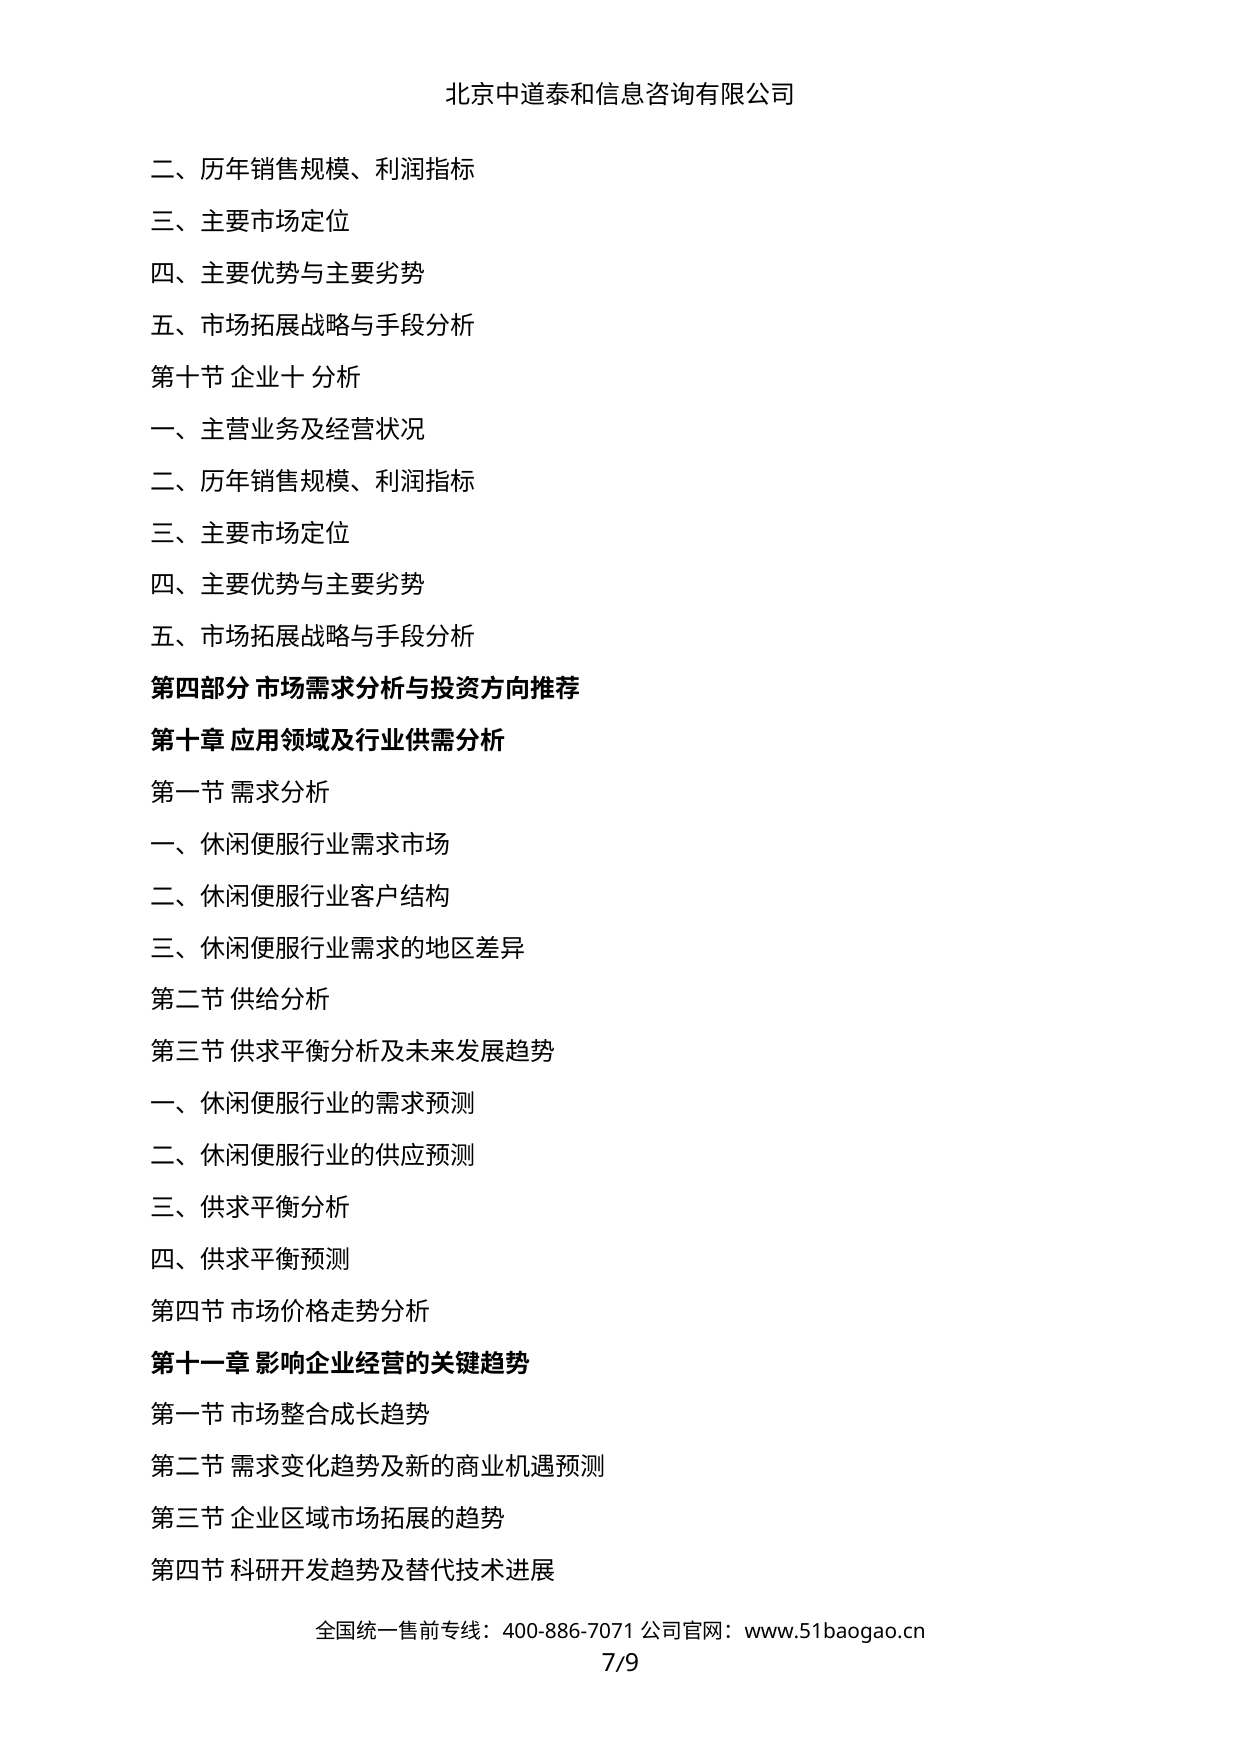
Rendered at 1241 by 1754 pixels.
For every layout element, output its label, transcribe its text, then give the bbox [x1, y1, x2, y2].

text 第一节 市场整合成长趋势 [150, 1395, 1090, 1431]
text 四、供求平衡预测 [150, 1239, 1090, 1276]
text 二、休闲便服行业客户结构 [150, 876, 1090, 912]
text 一、休闲便服行业的需求预测 [150, 1084, 1090, 1120]
text 一、主营业务及经营状况 [150, 409, 1090, 446]
text 二、历年销售规模、利润指标 [150, 150, 1090, 186]
text 第三节 供求平衡分析及未来发展趋势 [150, 1032, 1090, 1068]
text 二、休闲便服行业的供应预测 [150, 1136, 1090, 1172]
text 第十节 企业十 分析 [150, 357, 1090, 394]
text 五、市场拓展战略与手段分析 [150, 306, 1090, 342]
text 第四节 科研开发趋势及替代技术进展 [150, 1551, 1090, 1587]
text 二、历年销售规模、利润指标 [150, 461, 1090, 497]
text 五、市场拓展战略与手段分析 [150, 617, 1090, 653]
text 四、主要优势与主要劣势 [150, 254, 1090, 290]
text 一、休闲便服行业需求市场 [150, 824, 1090, 861]
text 第三节 企业区域市场拓展的趋势 [150, 1499, 1090, 1535]
text 三、供求平衡分析 [150, 1187, 1090, 1224]
text 第四部分 市场需求分析与投资方向推荐 [150, 669, 1090, 705]
text 第二节 需求变化趋势及新的商业机遇预测 [150, 1447, 1090, 1483]
text 第四节 市场价格走势分析 [150, 1291, 1090, 1327]
text 第一节 需求分析 [150, 772, 1090, 809]
text 四、主要优势与主要劣势 [150, 565, 1090, 601]
text 第十一章 影响企业经营的关键趋势 [150, 1343, 1090, 1379]
text 三、休闲便服行业需求的地区差异 [150, 928, 1090, 964]
text 三、主要市场定位 [150, 513, 1090, 549]
text 第二节 供给分析 [150, 980, 1090, 1016]
text 三、主要市场定位 [150, 202, 1090, 238]
text 第十章 应用领域及行业供需分析 [150, 721, 1090, 757]
